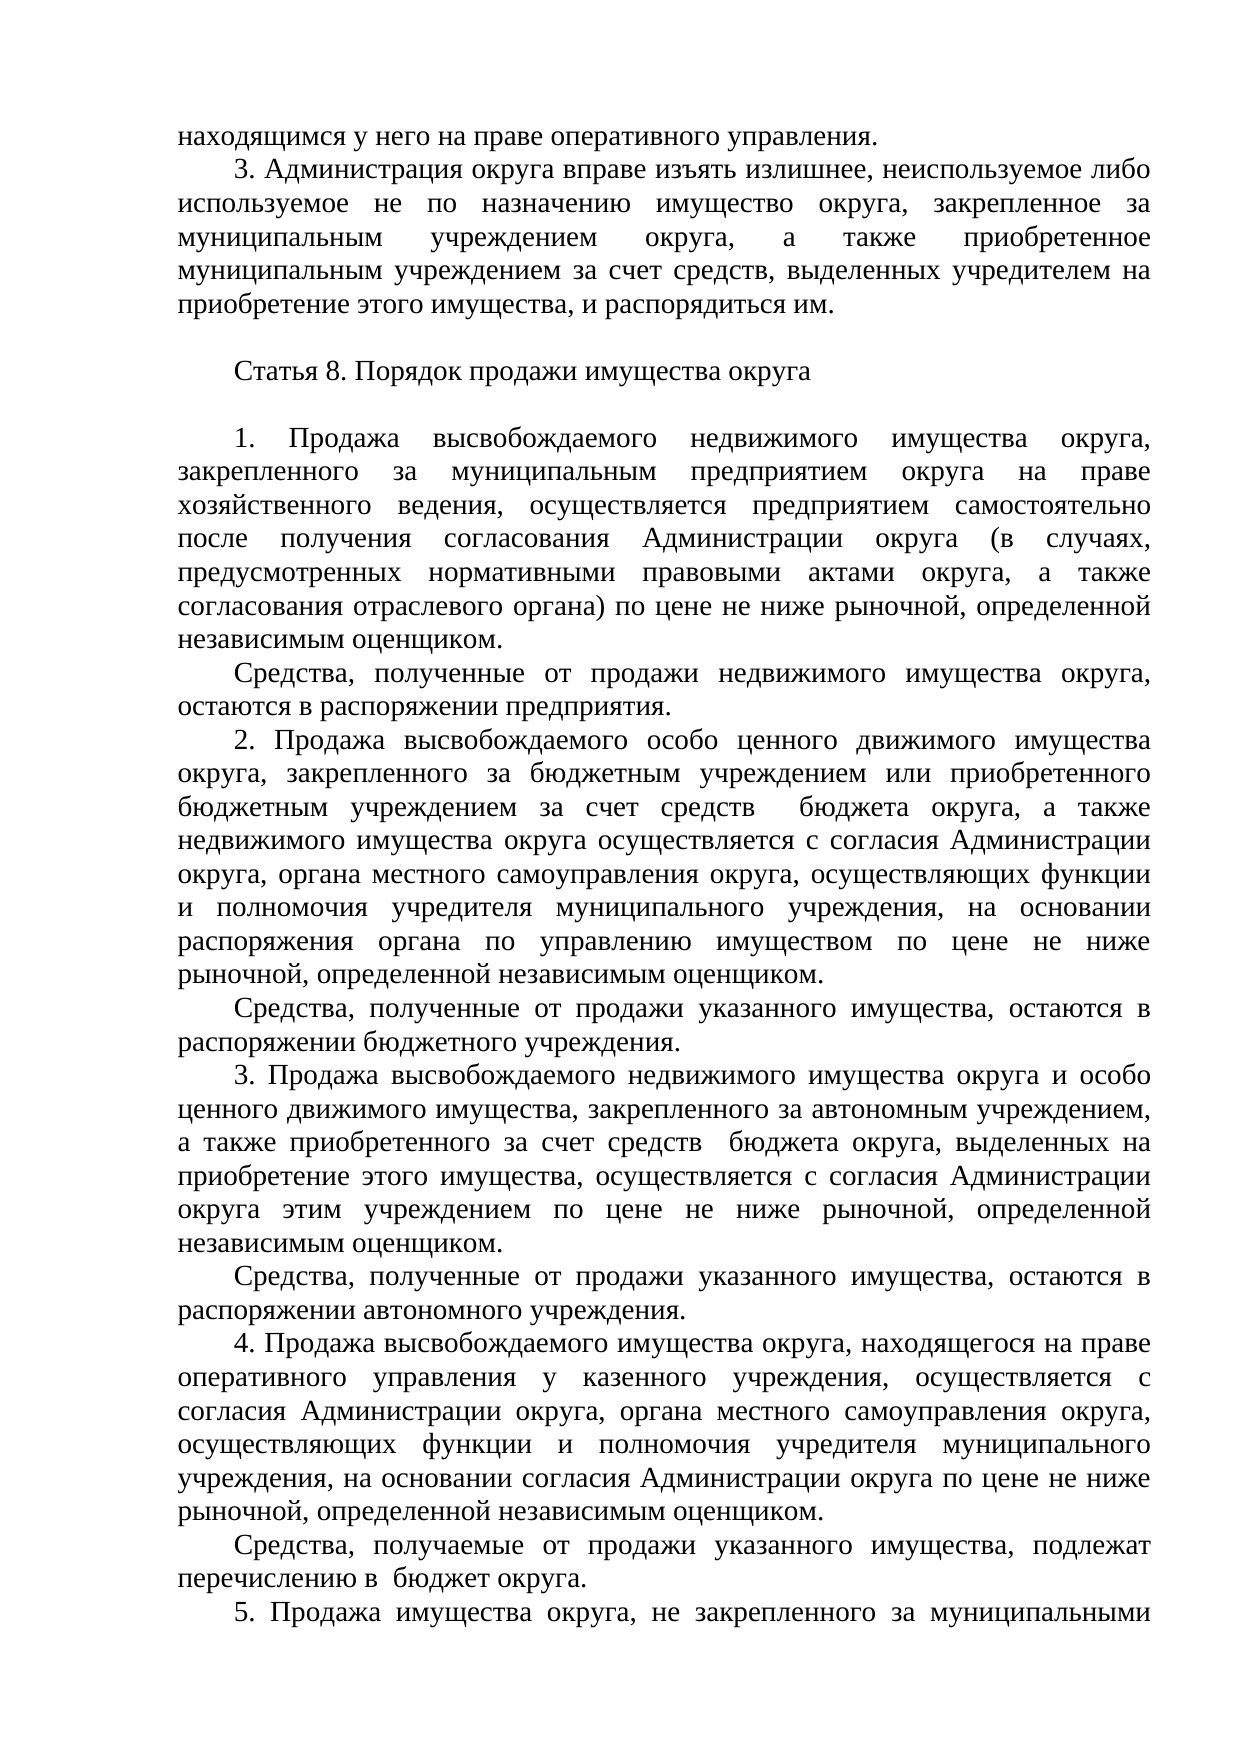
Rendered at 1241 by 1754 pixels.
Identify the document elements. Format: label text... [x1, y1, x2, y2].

text Средства, полученные от продажи указанного имущества, остаются в распоряжении автономного учреждения. [177, 1258, 1152, 1326]
text Средства, получаемые от продажи указанного имущества, подлежат перечислению в бюджет округа. [177, 1527, 1152, 1594]
text 3. Администрация округа вправе изъять излишнее, неиспользуемое либо используемое не по назначению имущество округа, закрепленное за муниципальным учреждением округа, а также приобретенное муниципальным учреждением за счет средств, выделенных учредителем на приобретение этого имущества, и распорядиться им. [177, 152, 1152, 319]
text 3. Продажа высвобождаемого недвижимого имущества округа и особо ценного движимого имущества, закрепленного за автономным учреждением, а также приобретенного за счет средств бюджета округа, выделенных на приобретение этого имущества, осуществляется с согласия Администрации округа этим учреждением по цене не ниже рыночной, определенной независимым оценщиком. [177, 1057, 1152, 1258]
text 4. Продажа высвобождаемого имущества округа, находящегося на праве оперативного управления у казенного учреждения, осуществляется с согласия Администрации округа, органа местного самоуправления округа, осуществляющих функции и полномочия учредителя муниципального учреждения, на основании согласия Администрации округа по цене не ниже рыночной, определенной независимым оценщиком. [177, 1326, 1152, 1527]
text 1. Продажа высвобождаемого недвижимого имущества округа, закрепленного за муниципальным предприятием округа на праве хозяйственного ведения, осуществляется предприятием самостоятельно после получения согласования Администрации округа (в случаях, предусмотренных нормативными правовыми актами округа, а также согласования отраслевого органа) по цене не ниже рыночной, определенной независимым оценщиком. [177, 420, 1152, 655]
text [177, 118, 1152, 152]
text 2. Продажа высвобождаемого особо ценного движимого имущества округа, закрепленного за бюджетным учреждением или приобретенного бюджетным учреждением за счет средств бюджета округа, а также недвижимого имущества округа осуществляется с согласия Администрации округа, органа местного самоуправления округа, осуществляющих функции и полномочия учредителя муниципального учреждения, на основании распоряжения органа по управлению имуществом по цене не ниже рыночной, определенной независимым оценщиком. [177, 722, 1152, 990]
text Средства, полученные от продажи недвижимого имущества округа, остаются в распоряжении предприятия. [177, 655, 1152, 722]
text Статья 8. Порядок продажи имущества округа [177, 353, 1152, 386]
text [177, 1594, 1152, 1627]
text Средства, полученные от продажи указанного имущества, остаются в распоряжении бюджетного учреждения. [177, 990, 1152, 1057]
